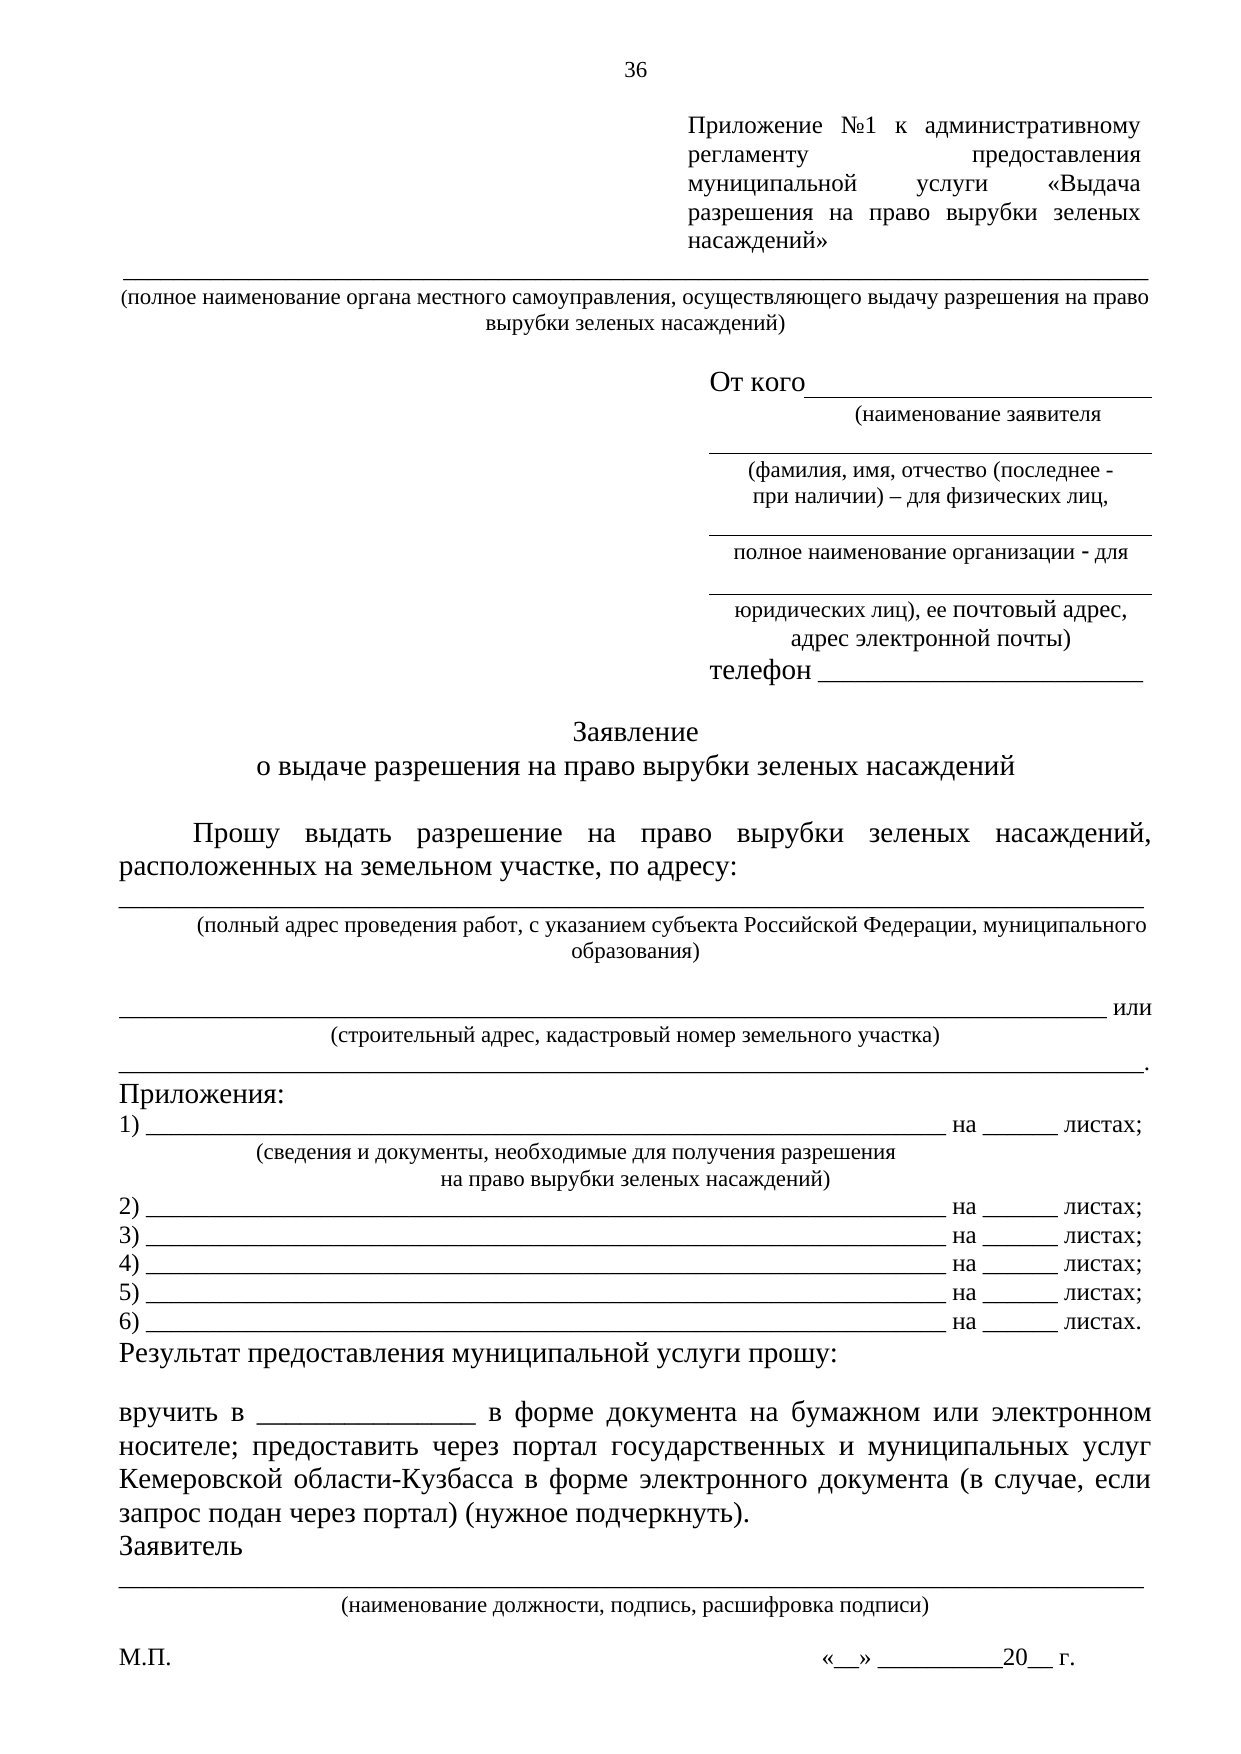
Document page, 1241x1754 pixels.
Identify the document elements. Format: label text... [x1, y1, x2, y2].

text Заявитель [119, 1528, 1152, 1562]
text 1) ________________________________________________________________ на ______ листах; [119, 1109, 1152, 1138]
text (полный адрес проведения работ, с указанием субъекта Российской Федерации, муниципального образования) [119, 911, 1152, 963]
text __________________________________________________________________________________ [119, 1562, 1152, 1591]
text 2) ________________________________________________________________ на ______ листах; [119, 1191, 1152, 1220]
text __________________________________________________________________________________ [119, 882, 1152, 911]
text 5) ________________________________________________________________ на ______ листах; [119, 1277, 1152, 1306]
text _______________________________________________________________________________ или (строительный адрес, кадастровый номер земельного участка) [119, 992, 1152, 1047]
text Результат предоставления муниципальной услуги прошу: [119, 1335, 1152, 1368]
text вручить в _______________ в форме документа на бумажном или электронном носителе; предоставить через портал государственных и муниципальных услуг Кемеровской области-Кузбасса в форме электронного документа (в случае, если запрос подан через портал) (нужное подчеркнуть). [119, 1394, 1152, 1528]
text (наименование должности, подпись, расшифровка подписи) [119, 1591, 1152, 1617]
text телефон __________________________ [709, 652, 1152, 686]
text Приложения: [119, 1076, 1152, 1109]
text о выдаче разрешения на право вырубки зеленых насаждений [119, 748, 1152, 781]
text 6) ________________________________________________________________ на ______ листах. [119, 1306, 1152, 1335]
text М.П. «__» __________20__ г. [119, 1642, 1152, 1670]
table_header Приложение №1 к административному регламенту предоставления муниципальной услуги «Выдача разрешения на право вырубки зеленых насаждений» [676, 110, 1152, 254]
text __________________________________________________________________________________. [119, 1047, 1152, 1076]
text (фамилия, имя, отчество (последнее - при наличии) – для физических лиц, [709, 454, 1152, 509]
text __________________________________________________________________________________ [119, 254, 1152, 283]
text Заявление [119, 714, 1152, 748]
text (сведения и документы, необходимые для получения разрешения [119, 1138, 1152, 1165]
text 4) ________________________________________________________________ на ______ листах; [119, 1248, 1152, 1277]
text (наименование заявителя [804, 398, 1152, 427]
text (полное наименование органа местного самоуправления, осуществляющего выдачу разрешения на право вырубки зеленых насаждений) [119, 283, 1152, 336]
text полное наименование организации для [709, 536, 1152, 565]
text От кого [709, 364, 1152, 397]
text 3) ________________________________________________________________ на ______ листах; [119, 1220, 1152, 1248]
text на право вырубки зеленых насаждений) [119, 1165, 1152, 1191]
text юридических лиц), ее почтовый адрес, адрес электронной почты) [709, 595, 1152, 652]
text Прошу выдать разрешение на право вырубки зеленых насаждений, расположенных на земельном участке, по адресу: [119, 815, 1152, 882]
